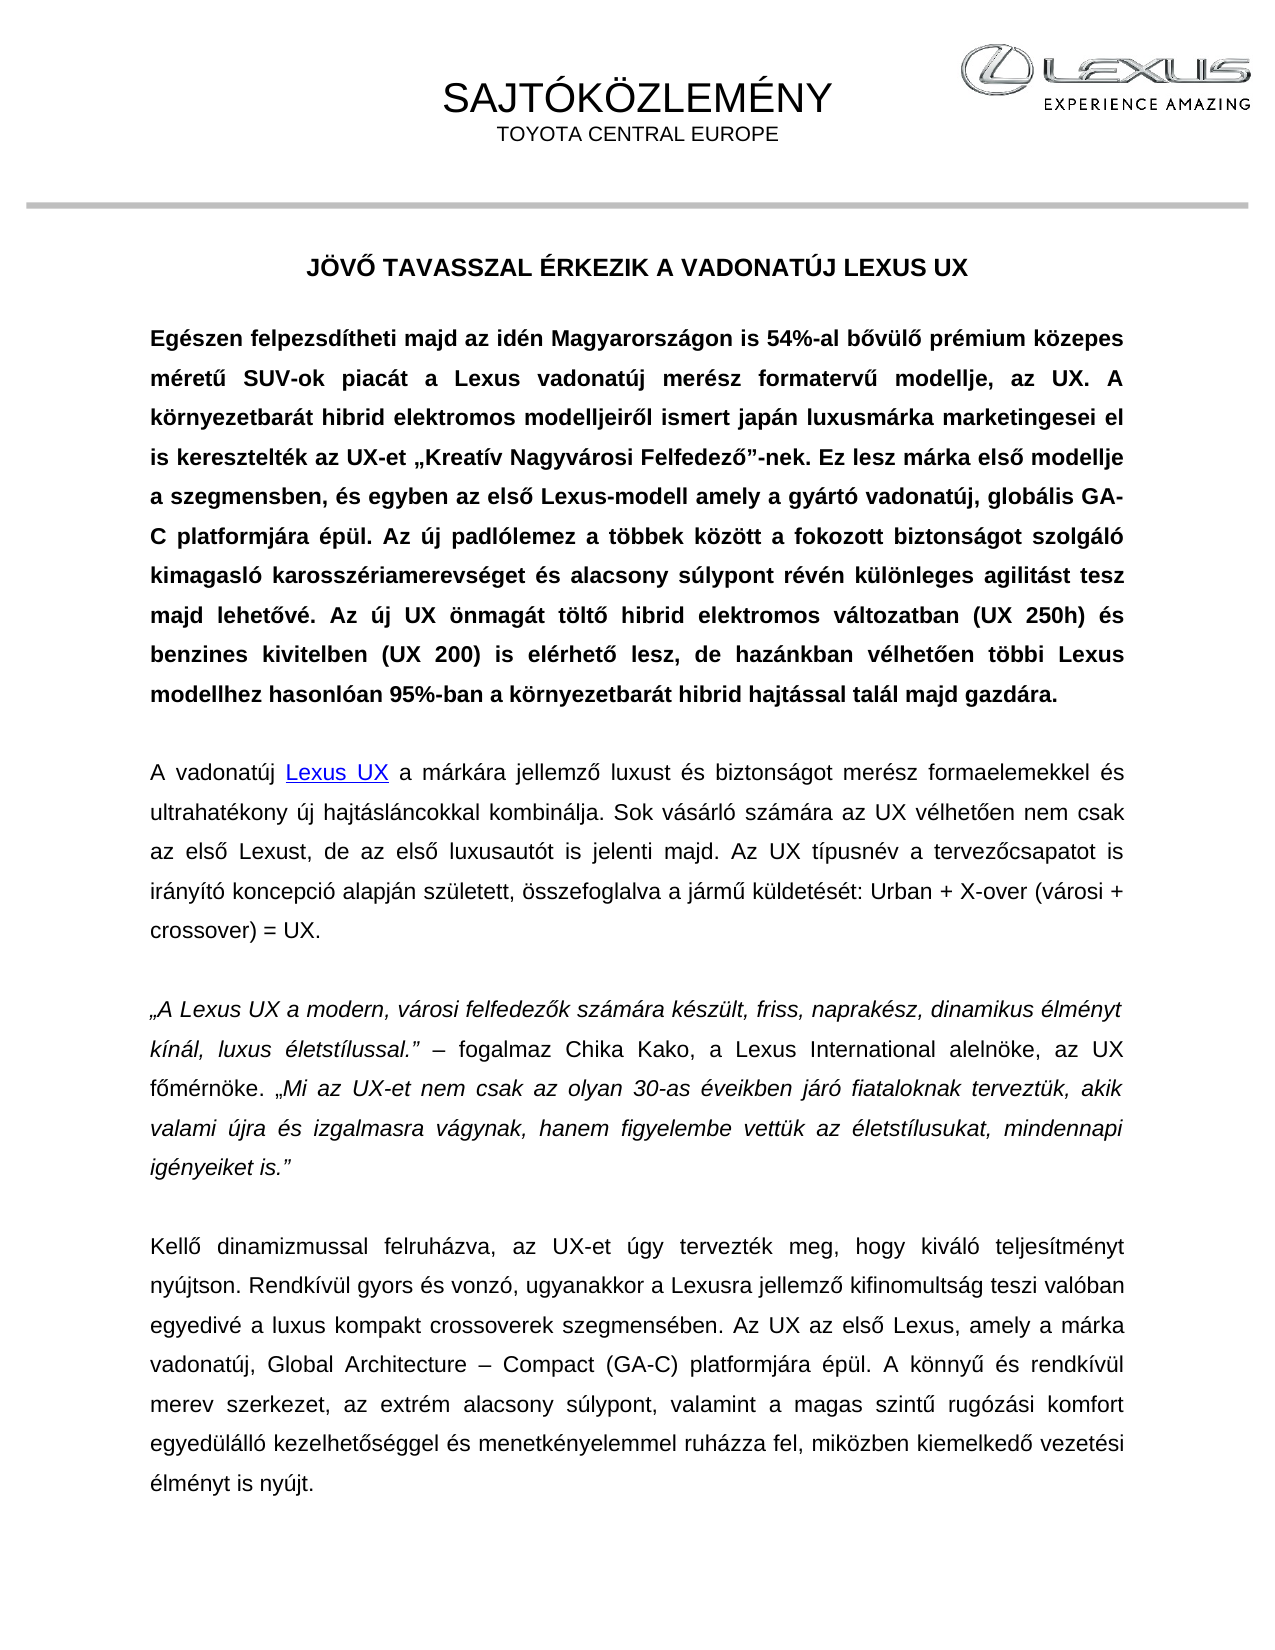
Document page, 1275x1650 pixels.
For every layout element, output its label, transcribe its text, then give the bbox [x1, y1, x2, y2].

text „A Lexus UX a modern, városi felfedezők számára készült, friss, naprakész, dinamikus élményt kínál, luxus életstílussal.” – fogalmaz Chika Kako, a Lexus International alelnöke, az UX főmérnöke. „Mi az UX-et nem csak az olyan 30-as éveikben járó fiataloknak terveztük, akik valami újra és izgalmasra vágynak, hanem figyelembe vettük az életstílusukat, mindennapi igényeiket is.” [150, 996, 1125, 1180]
text JÖVŐ TAVASSZAL ÉRKEZIK A VADONATÚJ LEXUS UX [150, 253, 1125, 282]
picture [935, 33, 1275, 135]
text Kellő dinamizmussal felruházva, az UX-et úgy tervezték meg, hogy kiváló teljesítményt nyújtson. Rendkívül gyors és vonzó, ugyanakkor a Lexusra jellemző kifinomultság teszi valóban egyedivé a luxus kompakt crossoverek szegmensében. Az UX az első Lexus, amely a márka vadonatúj, Global Architecture – Compact (GA-C) platformjára épül. A könnyű és rendkívül merev szerkezet, az extrém alacsony súlypont, valamint a magas szintű rugózási komfort egyedülálló kezelhetőséggel és menetkényelemmel ruházza fel, miközben kiemelkedő vezetési élményt is nyújt. [150, 1233, 1125, 1496]
text A vadonatúj Lexus UX a márkára jellemző luxust és biztonságot merész formaelemekkel és ultrahatékony új hajtásláncokkal kombinálja. Sok vásárló számára az UX vélhetően nem csak az első Lexust, de az első luxusautót is jelenti majd. Az UX típusnév a tervezőcsapatot is irányító koncepció alapján született, összefoglalva a jármű küldetését: Urban + X-over (városi + crossover) = UX. [150, 759, 1125, 943]
text Egészen felpezsdítheti majd az idén Magyarországon is 54%-al bővülő prémium közepes méretű SUV-ok piacát a Lexus vadonatúj merész formatervű modellje, az UX. A környezetbarát hibrid elektromos modelljeiről ismert japán luxusmárka marketingesei el is keresztelték az UX-et „Kreatív Nagyvárosi Felfedező”-nek. Ez lesz márka első modellje a szegmensben, és egyben az első Lexus-modell amely a gyártó vadonatúj, globális GA-C platformjára épül. Az új padlólemez a többek között a fokozott biztonságot szolgáló kimagasló karosszériamerevséget és alacsony súlypont révén különleges agilitást tesz majd lehetővé. Az új UX önmagát töltő hibrid elektromos változatban (UX 250h) és benzines kivitelben (UX 200) is elérhető lesz, de hazánkban vélhetően többi Lexus modellhez hasonlóan 95%-ban a környezetbarát hibrid hajtással talál majd gazdára. [150, 325, 1125, 707]
